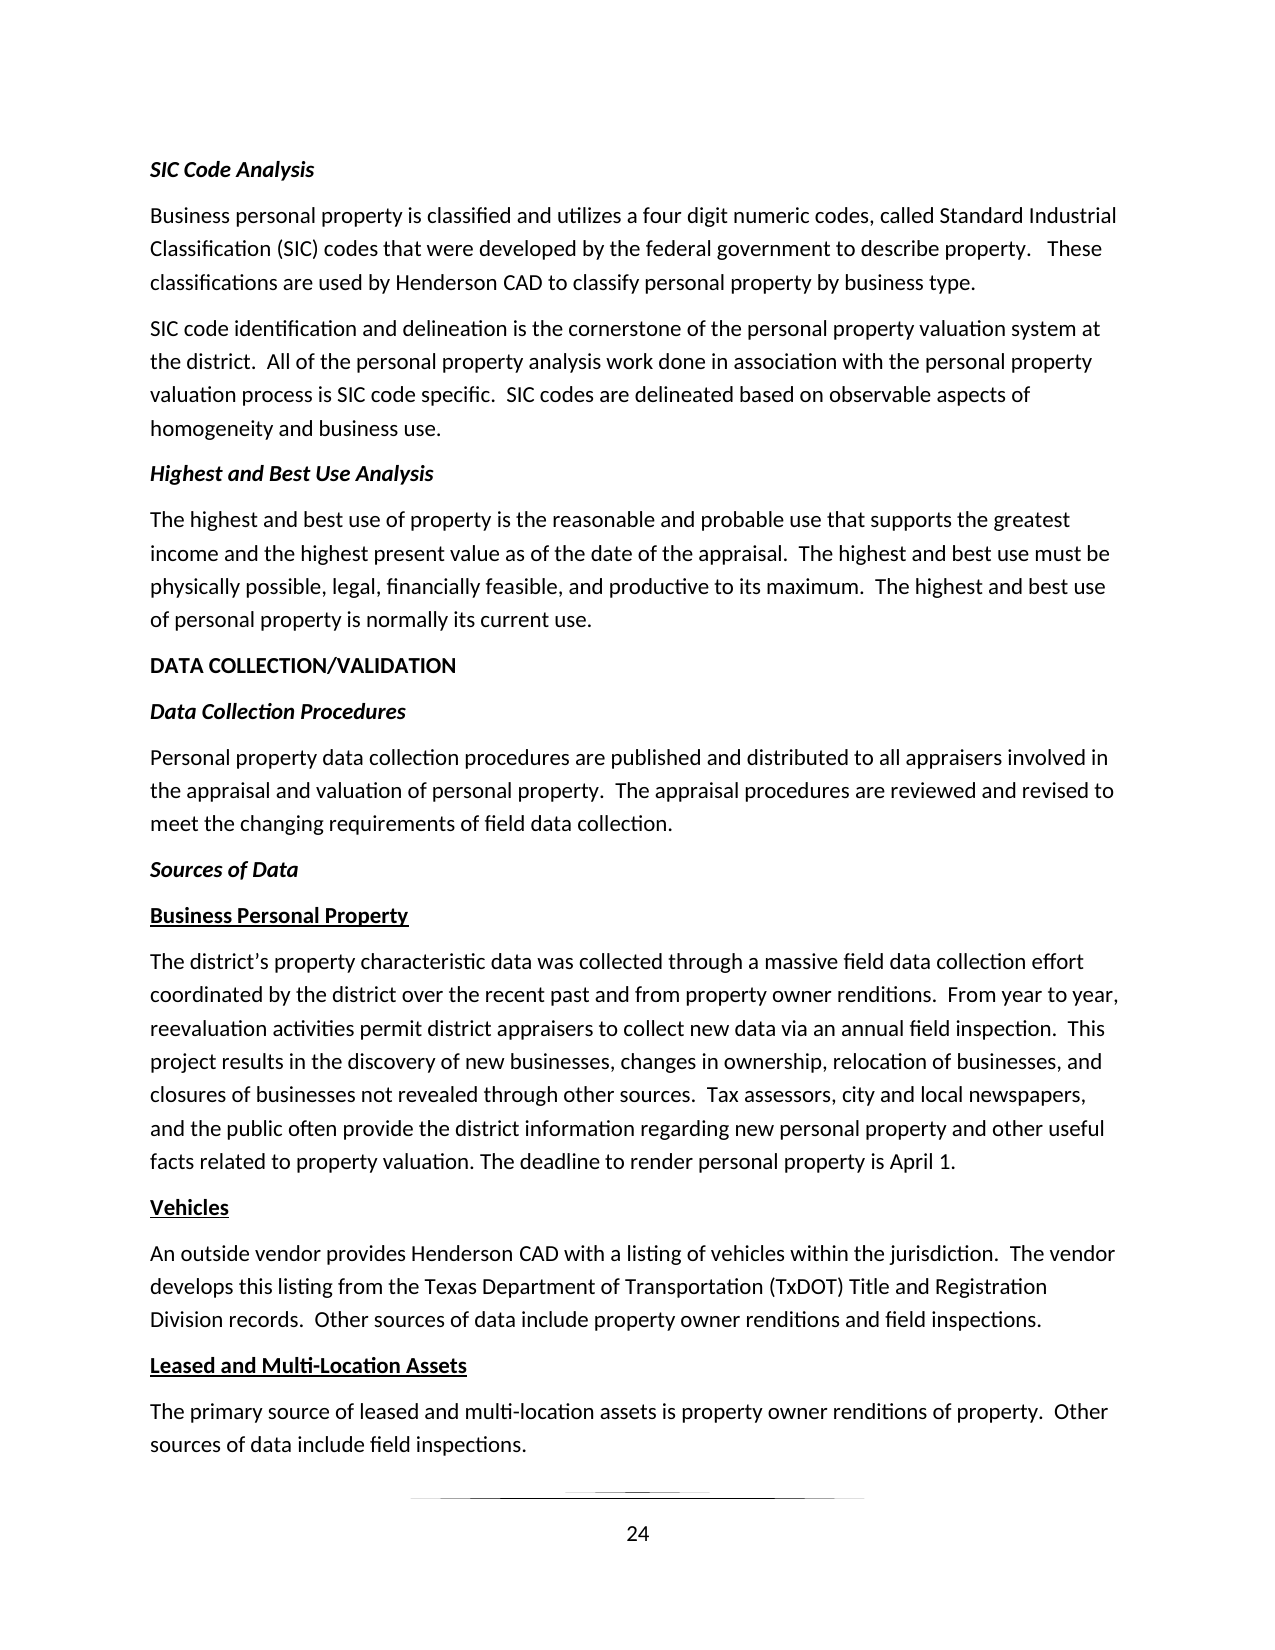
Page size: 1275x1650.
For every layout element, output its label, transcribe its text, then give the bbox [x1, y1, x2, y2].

text The primary source of leased and multi-location assets is property owner renditions of property. Other sources of data include field inspections. [150, 1392, 1125, 1458]
text Data Collection Procedures [150, 692, 1125, 725]
text Sources of Data [150, 850, 1125, 883]
text DATA COLLECTION/VALIDATION [150, 646, 1125, 679]
text Highest and Best Use Analysis [150, 454, 1125, 487]
text The district’s property characteristic data was collected through a massive field data collection effort coordinated by the district over the recent past and from property owner renditions. From year to year, reevaluation activities permit district appraisers to collect new data via an annual field inspection. This project results in the discovery of new businesses, changes in ownership, relocation of businesses, and closures of businesses not revealed through other sources. Tax assessors, city and local newspapers, and the public often provide the district information regarding new personal property and other useful facts related to property valuation. The deadline to render personal property is April 1. [150, 942, 1125, 1175]
text An outside vendor provides Henderson CAD with a listing of vehicles within the jurisdiction. The vendor develops this listing from the Texas Department of Transportation (TxDOT) Title and Registration Division records. Other sources of data include property owner renditions and field inspections. [150, 1233, 1125, 1333]
text The highest and best use of property is the reasonable and probable use that supports the greatest income and the highest present value as of the date of the appraisal. The highest and best use must be physically possible, legal, financially feasible, and productive to its maximum. The highest and best use of personal property is normally its current use. [150, 500, 1125, 633]
text Personal property data collection procedures are published and distributed to all appraisers involved in the appraisal and valuation of personal property. The appraisal procedures are reviewed and revised to meet the changing requirements of field data collection. [150, 737, 1125, 837]
text Vehicles [150, 1187, 1125, 1221]
text SIC Code Analysis [150, 150, 1125, 183]
text SIC code identification and delineation is the cornerstone of the personal property valuation system at the district. All of the personal property analysis work done in association with the personal property valuation process is SIC code specific. SIC codes are delineated based on observable aspects of homogeneity and business use. [150, 308, 1125, 442]
text Business personal property is classified and utilizes a four digit numeric codes, called Standard Industrial Classification (SIC) codes that were developed by the federal government to describe property. These classifications are used by Henderson CAD to classify personal property by business type. [150, 196, 1125, 296]
text Leased and Multi-Location Assets [150, 1346, 1125, 1379]
text Business Personal Property [150, 896, 1125, 929]
